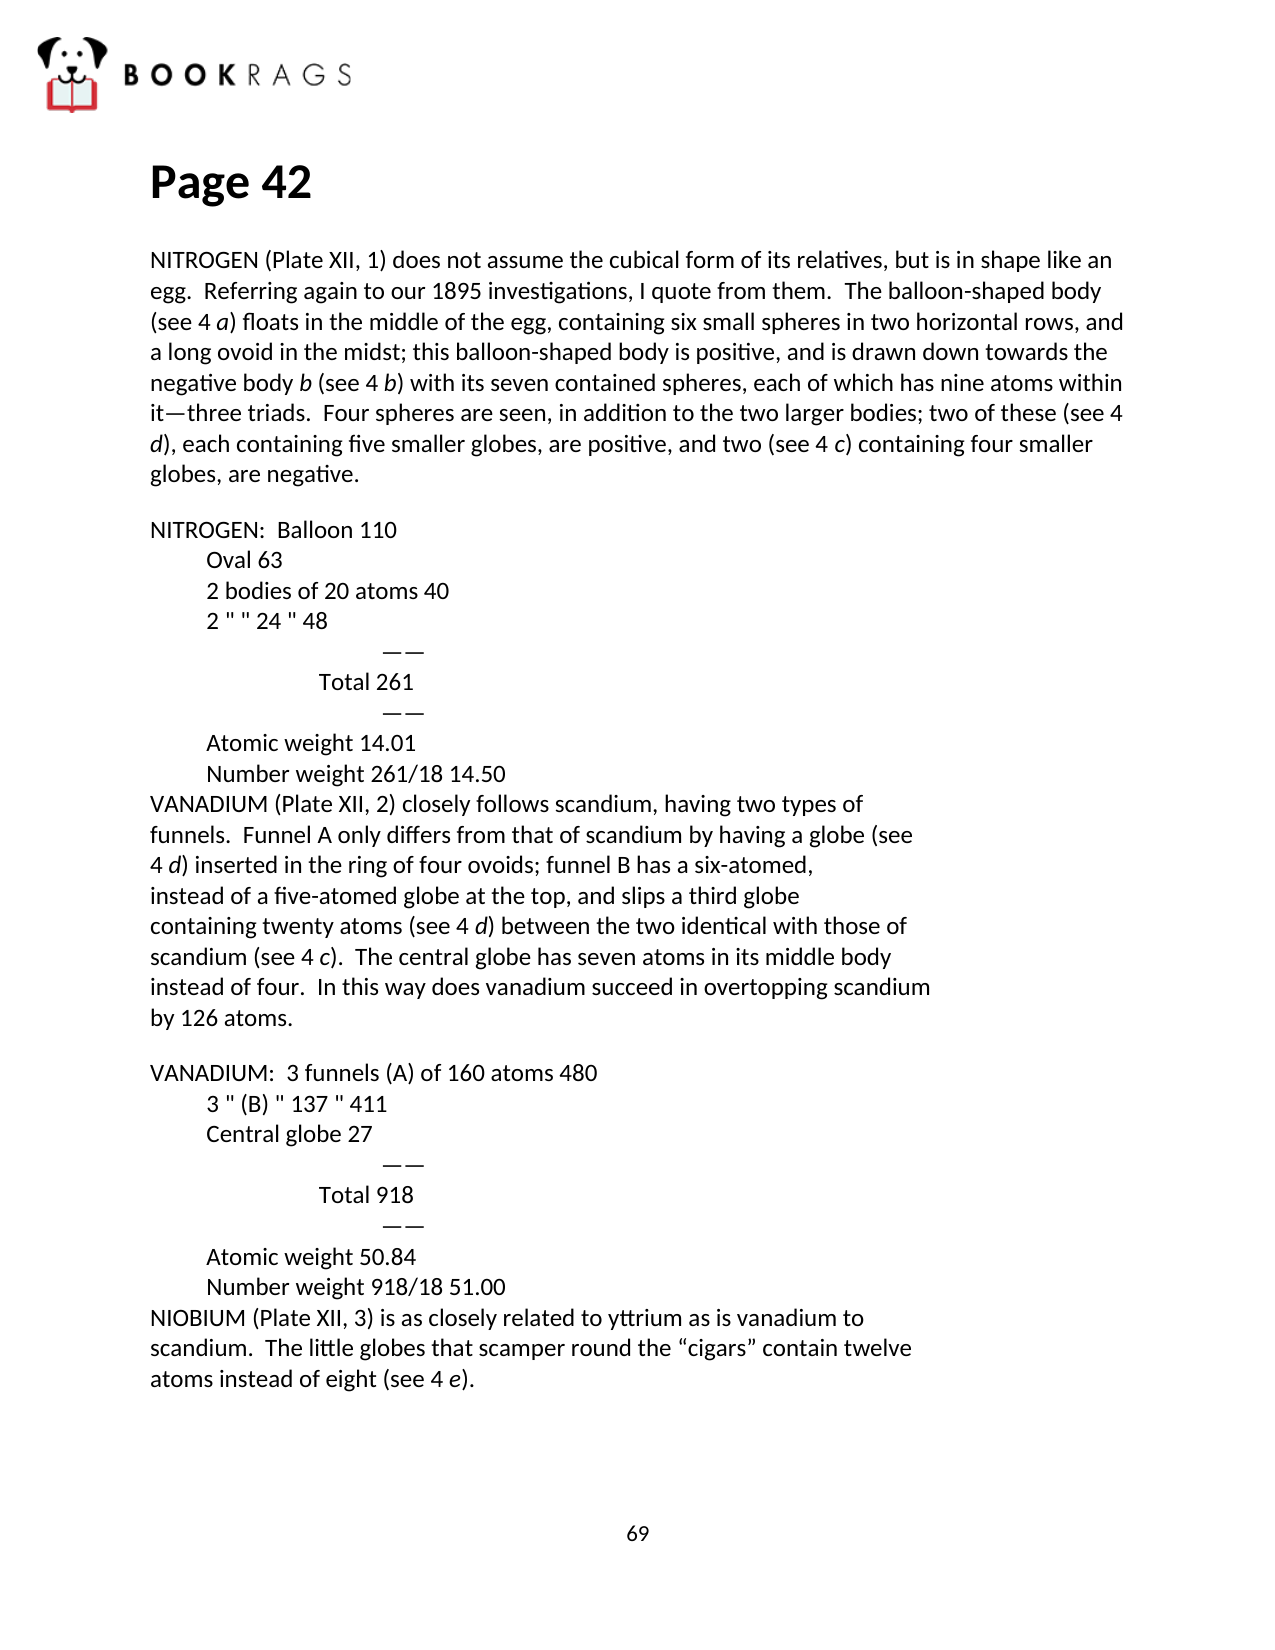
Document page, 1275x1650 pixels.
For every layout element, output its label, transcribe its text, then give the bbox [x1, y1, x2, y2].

text VANADIUM: 3 funnels (A) of 160 atoms 480 3 " (B) " 137 " 411 Central globe 27 ——­ Total 918 ——­ Atomic weight 50.84 Number weight 918/18 51.00 NIOBIUM (Plate XII, 3) is as closely related to yttrium as is vanadium to scandium. The little globes that scamper round the “cigars” contain twelve atoms instead of eight (see 4 e). [150, 1058, 1125, 1393]
picture [37, 37, 351, 113]
text Page 42 [150, 150, 1125, 211]
text NITROGEN (Plate XII, 1) does not assume the cubical form of its relatives, but is in shape like an egg. Referring again to our 1895 investigations, I quote from them. The balloon-shaped body (see 4 a) floats in the middle of the egg, containing six small spheres in two horizontal rows, and a long ovoid in the midst; this balloon-shaped body is positive, and is drawn down towards the negative body b (see 4 b) with its seven contained spheres, each of which has nine atoms within it—­three triads. Four spheres are seen, in addition to the two larger bodies; two of these (see 4 d), each containing five smaller globes, are positive, and two (see 4 c) containing four smaller globes, are negative. [150, 244, 1125, 489]
text NITROGEN: Balloon 110 Oval 63 2 bodies of 20 atoms 40 2 " " 24 " 48 ——­ Total 261 ——­ Atomic weight 14.01 Number weight 261/18 14.50 VANADIUM (Plate XII, 2) closely follows scandium, having two types of funnels. Funnel A only differs from that of scandium by having a globe (see 4 d) inserted in the ring of four ovoids; funnel B has a six-atomed, instead of a five-atomed globe at the top, and slips a third globe containing twenty atoms (see 4 d) between the two identical with those of scandium (see 4 c). The central globe has seven atoms in its middle body instead of four. In this way does vanadium succeed in overtopping scandium by 126 atoms. [150, 514, 1125, 1033]
